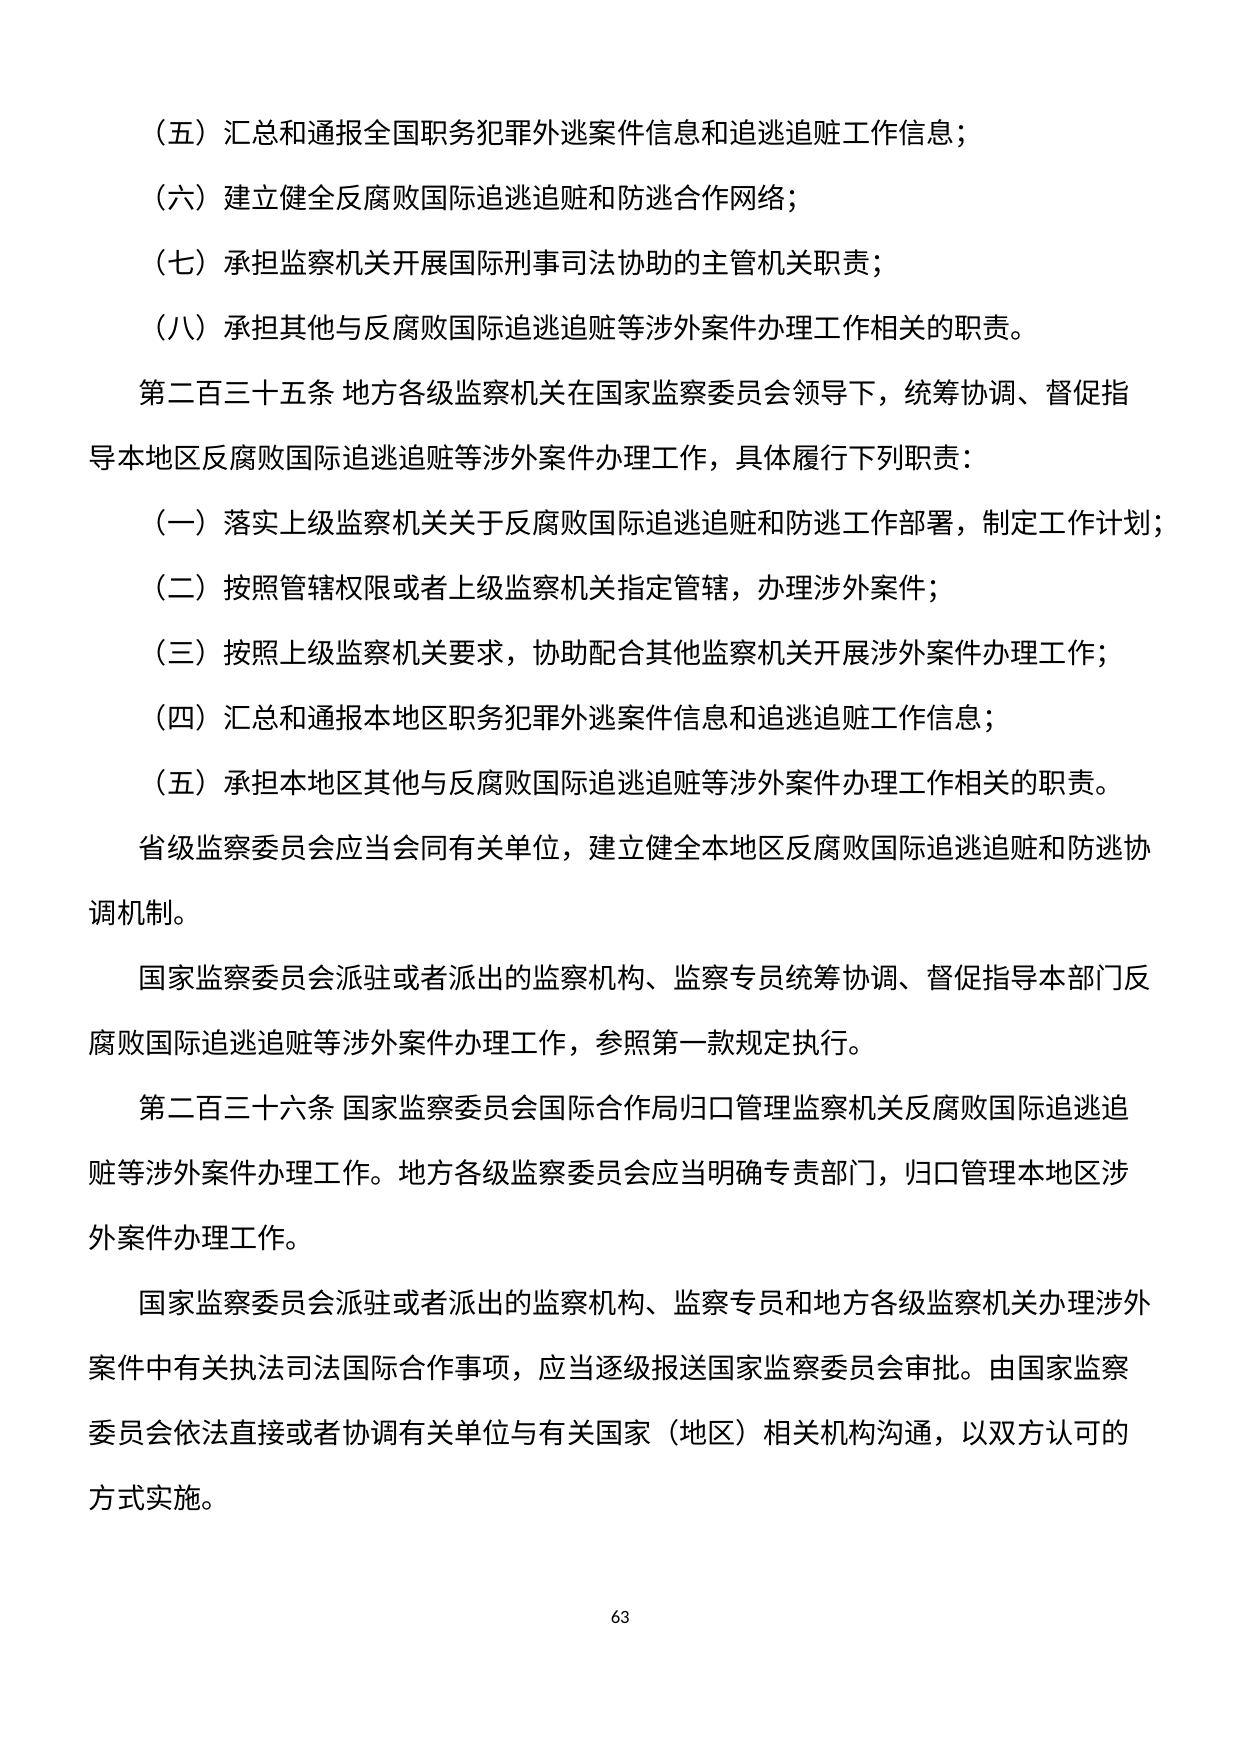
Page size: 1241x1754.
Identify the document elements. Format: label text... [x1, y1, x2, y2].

text （六）建立健全反腐败国际追逃追赃和防逃合作网络； [89, 164, 1152, 229]
text 省级监察委员会应当会同有关单位，建立健全本地区反腐败国际追逃追赃和防逃协调机制。 [89, 814, 1152, 944]
text （一）落实上级监察机关关于反腐败国际追逃追赃和防逃工作部署，制定工作计划； [89, 489, 1152, 554]
text 国家监察委员会派驻或者派出的监察机构、监察专员和地方各级监察机关办理涉外案件中有关执法司法国际合作事项，应当逐级报送国家监察委员会审批。由国家监察委员会依法直接或者协调有关单位与有关国家（地区）相关机构沟通，以双方认可的方式实施。 [89, 1269, 1152, 1529]
text （三）按照上级监察机关要求，协助配合其他监察机关开展涉外案件办理工作； [89, 619, 1152, 684]
text （五）承担本地区其他与反腐败国际追逃追赃等涉外案件办理工作相关的职责。 [89, 749, 1152, 814]
text 第二百三十六条 国家监察委员会国际合作局归口管理监察机关反腐败国际追逃追赃等涉外案件办理工作。地方各级监察委员会应当明确专责部门，归口管理本地区涉外案件办理工作。 [89, 1074, 1152, 1269]
text （五）汇总和通报全国职务犯罪外逃案件信息和追逃追赃工作信息； [89, 99, 1152, 164]
text （七）承担监察机关开展国际刑事司法协助的主管机关职责； [89, 229, 1152, 294]
text 国家监察委员会派驻或者派出的监察机构、监察专员统筹协调、督促指导本部门反腐败国际追逃追赃等涉外案件办理工作，参照第一款规定执行。 [89, 944, 1152, 1074]
text （二）按照管辖权限或者上级监察机关指定管辖，办理涉外案件； [89, 554, 1152, 619]
text 第二百三十五条 地方各级监察机关在国家监察委员会领导下，统筹协调、督促指导本地区反腐败国际追逃追赃等涉外案件办理工作，具体履行下列职责： [89, 359, 1152, 489]
text （八）承担其他与反腐败国际追逃追赃等涉外案件办理工作相关的职责。 [89, 294, 1152, 359]
text （四）汇总和通报本地区职务犯罪外逃案件信息和追逃追赃工作信息； [89, 684, 1152, 749]
